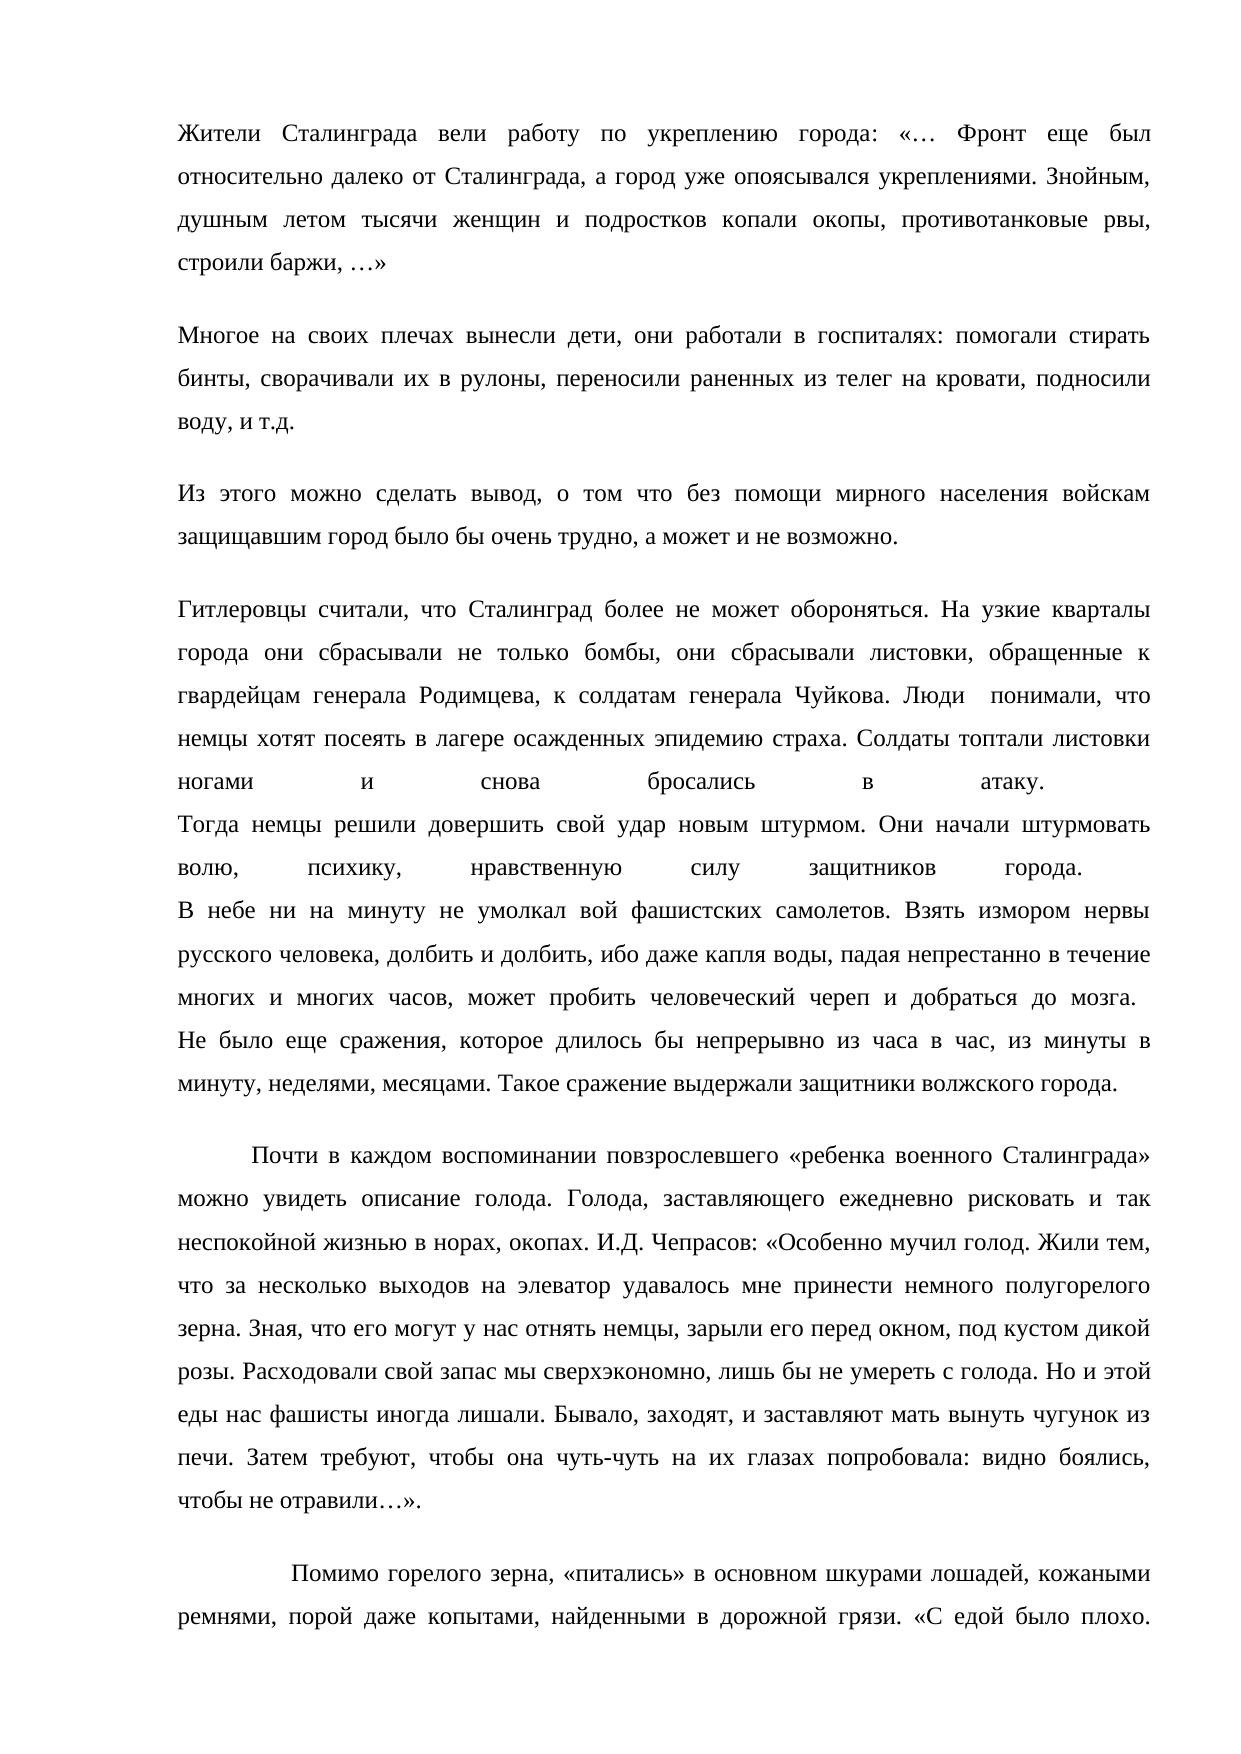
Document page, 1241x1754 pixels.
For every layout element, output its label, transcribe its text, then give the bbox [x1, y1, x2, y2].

text Гитлеровцы считали, что Сталинград более не может обороняться. На узкие кварталы города они сбрасывали не только бомбы, они сбрасывали листовки, обращенные к гвардейцам генерала Родимцева, к солдатам генерала Чуйкова. Люди понимали, что немцы хотят посеять в лагере осажденных эпидемию страха. Солдаты топтали листовки ногами и снова бросались в атаку. Тогда немцы решили довершить свой удар новым штурмом. Они начали штурмовать волю, психику, нравственную силу защитников города. В небе ни на минуту не умолкал вой фашистских самолетов. Взять измором нервы русского человека, долбить и долбить, ибо даже капля воды, падая непрестанно в течение многих и многих часов, может пробить человеческий череп и добраться до мозга. Не было еще сражения, которое длилось бы непрерывно из часа в час, из минуты в минуту, неделями, месяцами. Такое сражение выдержали защитники волжского города. [177, 594, 1152, 1097]
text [177, 1558, 1152, 1629]
text Многое на своих плечах вынесли дети, они работали в госпиталях: помогали стирать бинты, сворачивали их в рулоны, переносили раненных из телег на кровати, подносили воду, и т.д. [177, 320, 1152, 435]
text Жители Сталинграда вели работу по укреплению города: «… Фронт еще был относительно далеко от Сталинграда, а город уже опоясывался укреплениями. Знойным, душным летом тысячи женщин и подростков копали окопы, противотанковые рвы, строили баржи, …» [177, 118, 1152, 276]
text Из этого можно сделать вывод, о том что без помощи мирного населения войскам защищавшим город было бы очень трудно, а может и не возможно. [177, 478, 1152, 550]
text Почти в каждом воспоминании повзрослевшего «ребенка военного Сталинграда» можно увидеть описание голода. Голода, заставляющего ежедневно рисковать и так неспокойной жизнью в норах, окопах. И.Д. Чепрасов: «Особенно мучил голод. Жили тем, что за несколько выходов на элеватор удавалось мне принести немного полугорелого зерна. Зная, что его могут у нас отнять немцы, зарыли его перед окном, под кустом дикой розы. Расходовали свой запас мы сверхэкономно, лишь бы не умереть с голода. Но и этой еды нас фашисты иногда лишали. Бывало, заходят, и заставляют мать вынуть чугунок из печи. Затем требуют, чтобы она чуть-чуть на их глазах попробовала: видно боялись, чтобы не отравили…». [177, 1140, 1152, 1514]
